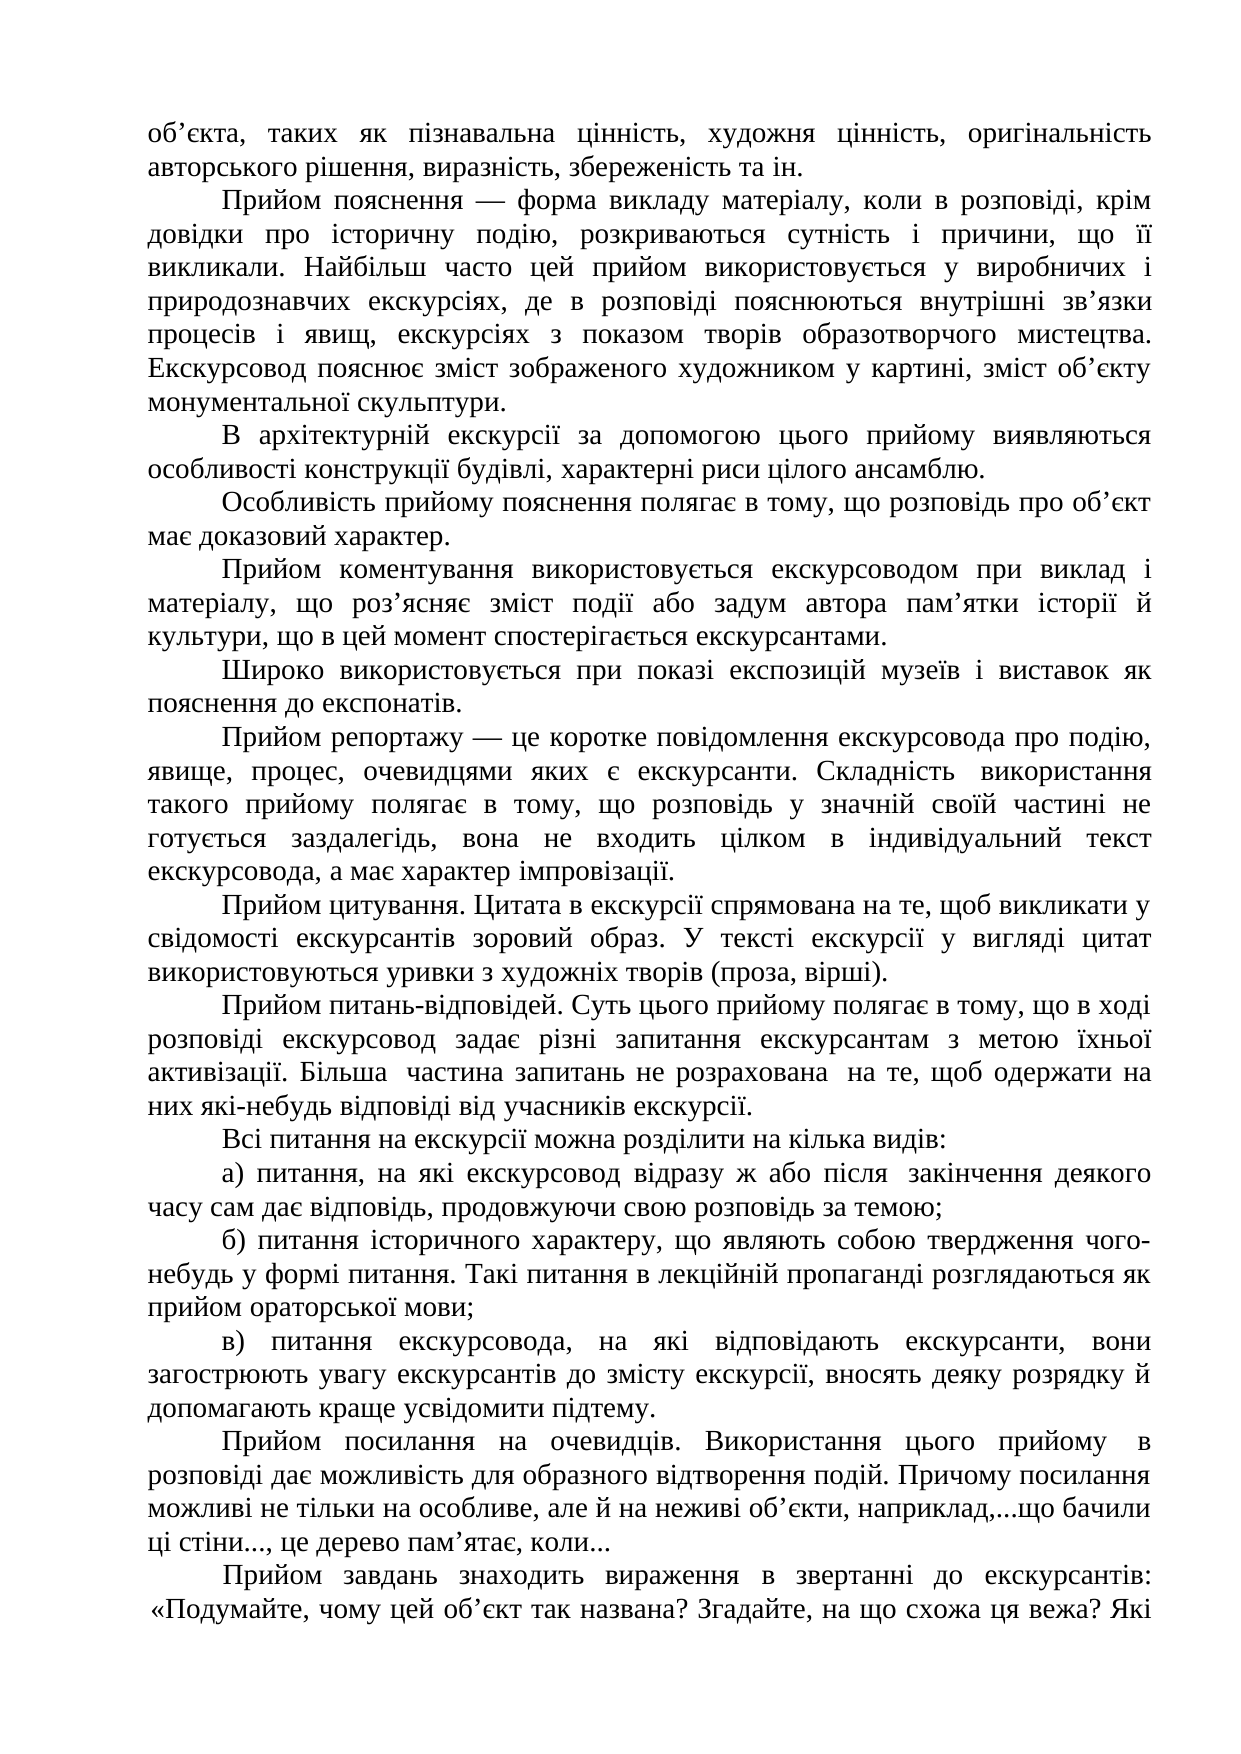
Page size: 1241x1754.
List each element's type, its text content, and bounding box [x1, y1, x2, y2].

text В архітектурній екскурсії за допомогою цього прийому виявляються особливості конструкції будівлі, характерні риси цілого ансамблю. [147, 417, 1151, 484]
text в) питання екскурсовода, на які відповідають екскурсанти, вони загострюють увагу екскурсантів до змісту екскурсії, вносять деяку розрядку й допомагають краще усвідомити підтему. [147, 1323, 1151, 1423]
text Прийом посилання на очевидців. Використання цього прийому в розповіді дає можливість для образного відтворення подій. Причому посилання можливі не тільки на особливе, але й на неживі об’єкти, наприклад,...що бачили ці стіни..., це дерево пам’ятає, коли... [147, 1423, 1152, 1558]
text «Подумайте, чому цей об’єкт так названа? Згадайте, на що схожа ця вежа? Які [104, 1591, 1151, 1625]
text а) питання, на які екскурсовод відразу ж або після закінчення деякого часу сам дає відповідь, продовжуючи свою розповідь за темою; [147, 1155, 1152, 1222]
text Прийом цитування. Цитата в екскурсії спрямована на те, щоб викликати у свідомості екскурсантів зоровий образ. У тексті екскурсії у вигляді цитат використовуються уривки з художніх творів (проза, вірші). [147, 887, 1152, 987]
text Прийом пояснення — форма викладу матеріалу, коли в розповіді, крім довідки про історичну подію, розкриваються сутність і причини, що її викликали. Найбільш часто цей прийом використовується у виробничих і природознавчих екскурсіях, де в розповіді пояснюються внутрішні зв’язки процесів і явищ, екскурсіях з показом творів образотворчого мистецтва. Екскурсовод пояснює зміст зображеного художником у картині, зміст об’єкту монументальної скульптури. [147, 182, 1152, 417]
text Прийом завдань знаходить вираження в звертанні до екскурсантів: [104, 1558, 1152, 1591]
text б) питання історичного характеру, що являють собою твердження чого- небудь у формі питання. Такі питання в лекційній пропаганді розглядаються як прийом ораторської мови; [147, 1222, 1152, 1323]
text Прийом репортажу — це коротке повідомлення екскурсовода про подію, явище, процес, очевидцями яких є екскурсанти. Складність використання такого прийому полягає в тому, що розповідь у значній своїй частині не готується заздалегідь, вона не входить цілком в індивідуальний текст екскурсовода, а має характер імпровізації. [147, 719, 1152, 887]
text Прийом коментування використовується екскурсоводом при виклад і матеріалу, що роз’ясняє зміст події або задум автора пам’ятки історії й культури, що в цей момент спостерігається екскурсантами. [147, 551, 1152, 652]
text Широко використовується при показі експозицій музеїв і виставок як пояснення до експонатів. [147, 652, 1151, 719]
text об’єкта, таких як пізнавальна цінність, художня цінність, оригінальність авторського рішення, виразність, збереженість та ін. [147, 115, 1152, 182]
text Прийом питань-відповідей. Суть цього прийому полягає в тому, що в ході розповіді екскурсовод задає різні запитання екскурсантам з метою їхньої активізації. Більша частина запитань не розрахована на те, щоб одержати на них які-небудь відповіді від учасників екскурсії. [147, 987, 1152, 1122]
text Особливість прийому пояснення полягає в тому, що розповідь про об’єкт має доказовий характер. [147, 484, 1152, 551]
text Всі питання на екскурсії можна розділити на кілька видів: [222, 1122, 1184, 1155]
